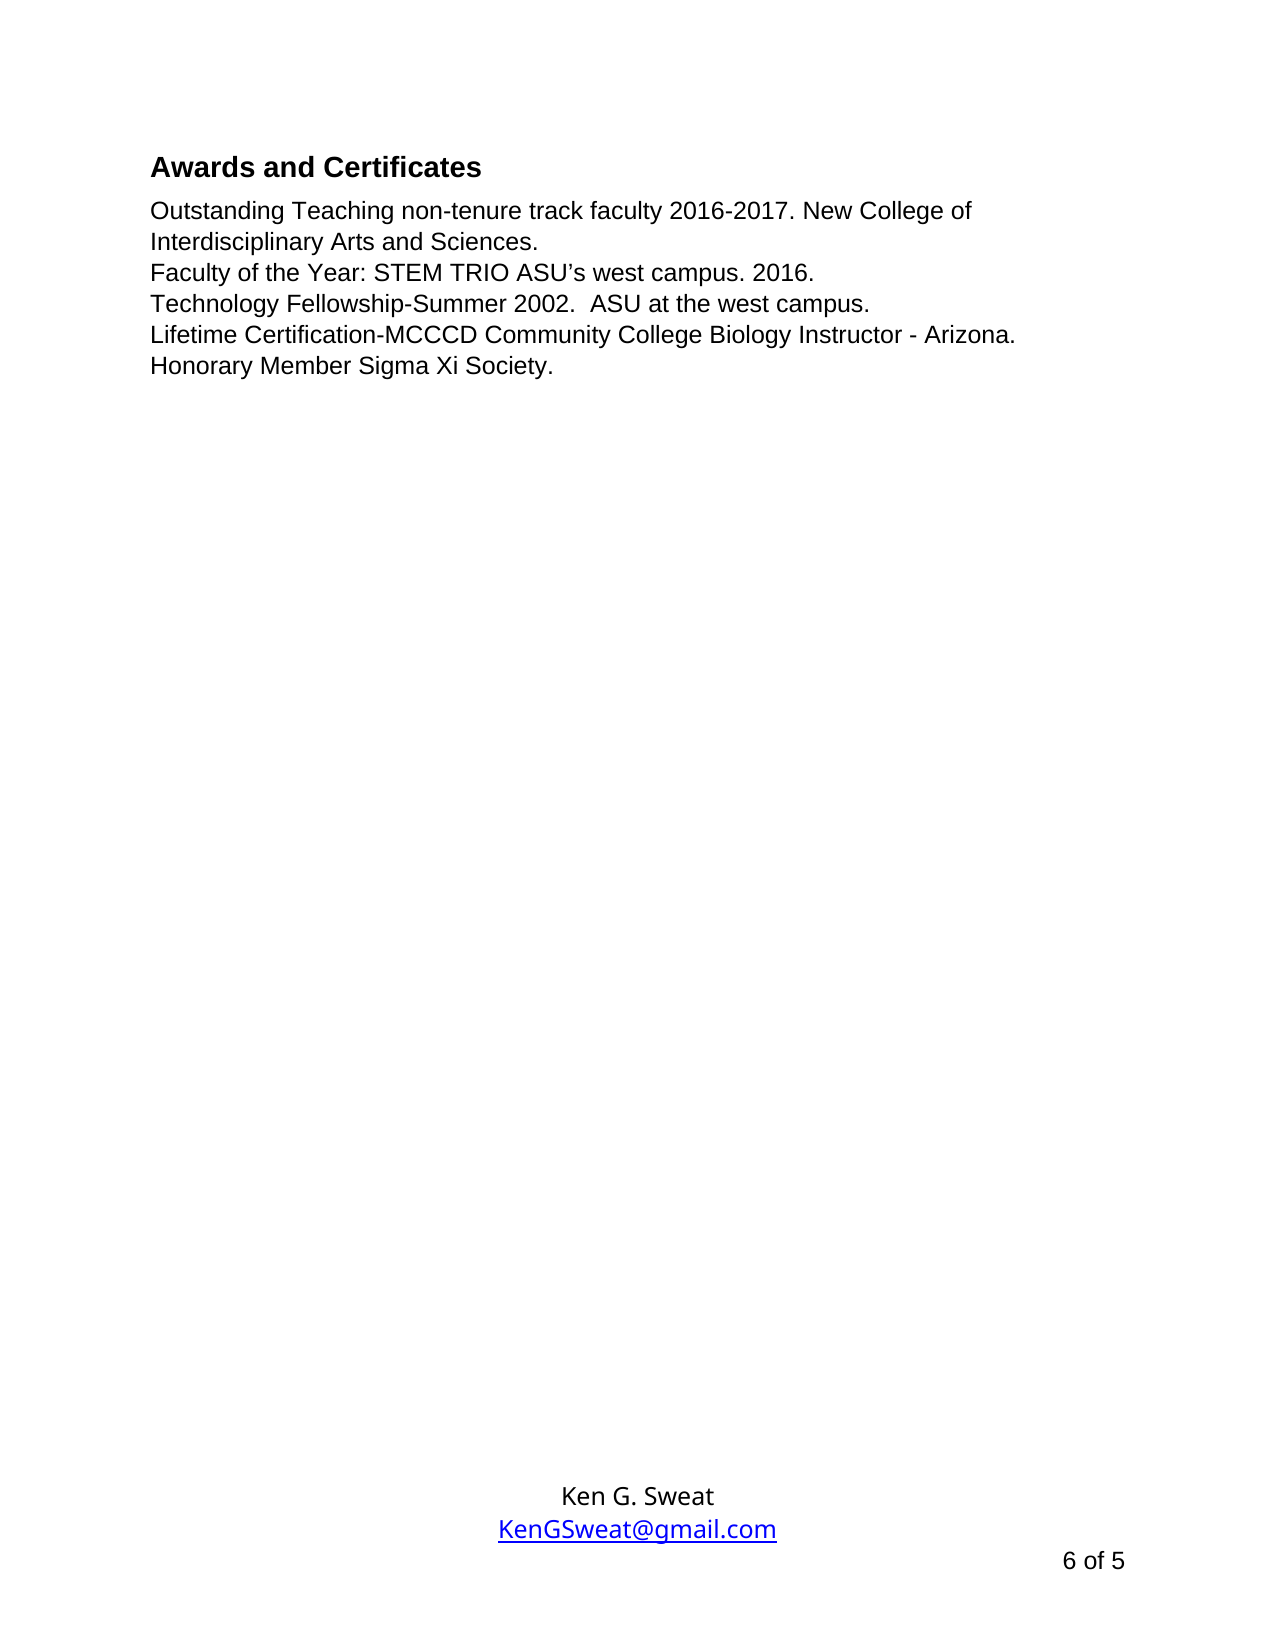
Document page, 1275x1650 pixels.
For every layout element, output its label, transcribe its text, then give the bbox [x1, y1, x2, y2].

text Faculty of the Year: STEM TRIO ASU’s west campus. 2016. [150, 258, 1125, 287]
text Technology Fellowship-Summer 2002. ASU at the west campus. [150, 289, 1125, 318]
text Lifetime Certification-MCCCD Community College Biology Instructor - Arizona. [150, 320, 1125, 349]
text Outstanding Teaching non-tenure track faculty 2016-2017. New College of Interdisciplinary Arts and Sciences. [150, 196, 1125, 256]
subtitle Awards and Certificates [150, 150, 1125, 183]
text Honorary Member Sigma Xi Society. [150, 351, 1125, 380]
